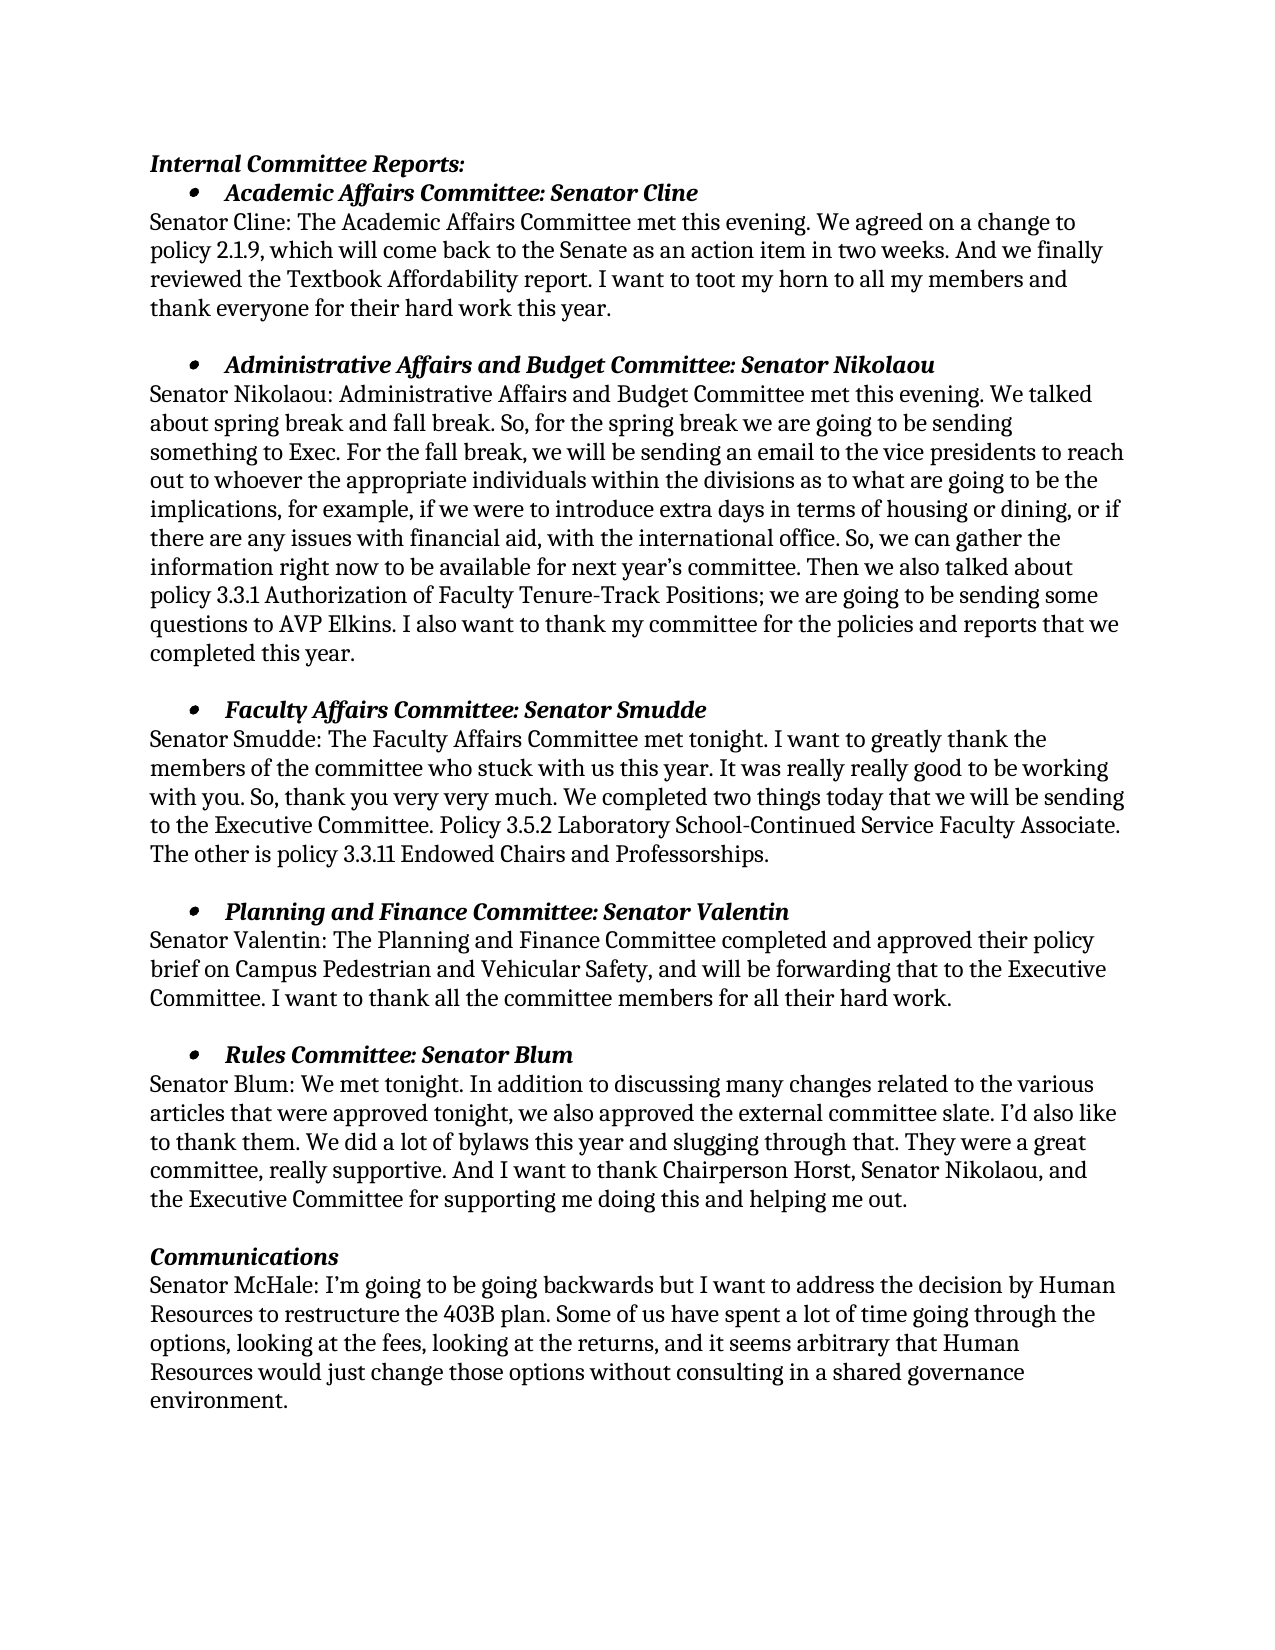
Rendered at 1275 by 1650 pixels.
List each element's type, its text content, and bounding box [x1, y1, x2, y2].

text Senator Nikolaou: Administrative Affairs and Budget Committee met this evening. We talked about spring break and fall break. So, for the spring break we are going to be sending something to Exec. For the fall break, we will be sending an email to the vice presidents to reach out to whoever the appropriate individuals within the divisions as to what are going to be the implications, for example, if we were to introduce extra days in terms of housing or dining, or if there are any issues with financial aid, with the international office. So, we can gather the information right now to be available for next year’s committee. Then we also talked about policy 3.3.1 Authorization of Faculty Tenure-Track Positions; we are going to be sending some questions to AVP Elkins. I also want to thank my committee for the policies and reports that we completed this year. [150, 380, 1125, 667]
list Rules Committee: Senator Blum [187, 1041, 1125, 1070]
text Senator Smudde: The Faculty Affairs Committee met tonight. I want to greatly thank the members of the committee who stuck with us this year. It was really really good to be working with you. So, thank you very very much. We completed two things today that we will be sending to the Executive Committee. Policy 3.5.2 Laboratory School-Continued Service Faculty Associate. The other is policy 3.3.11 Endowed Chairs and Professorships. [150, 725, 1125, 869]
text Senator Valentin: The Planning and Finance Committee completed and approved their policy brief on Campus Pedestrian and Vehicular Safety, and will be forwarding that to the Executive Committee. I want to thank all the committee members for all their hard work. [150, 926, 1125, 1012]
list Faculty Affairs Committee: Senator Smudde [187, 696, 1125, 725]
text Senator McHale: I’m going to be going backwards but I want to address the decision by Human Resources to restructure the 403B plan. Some of us have spent a lot of time going through the options, looking at the fees, looking at the returns, and it seems arbitrary that Human Resources would just change those options without consulting in a shared governance environment. [150, 1271, 1125, 1415]
text Senator Blum: We met tonight. In addition to discussing many changes related to the various articles that were approved tonight, we also approved the external committee slate. I’d also like to thank them. We did a lot of bylaws this year and slugging through that. They were a great committee, really supportive. And I want to thank Chairperson Horst, Senator Nikolaou, and the Executive Committee for supporting me doing this and helping me out. [150, 1070, 1125, 1214]
list Academic Affairs Committee: Senator Cline [187, 179, 1125, 207]
list Administrative Affairs and Budget Committee: Senator Nikolaou [187, 351, 1125, 380]
text Senator Cline: The Academic Affairs Committee met this evening. We agreed on a change to policy 2.1.9, which will come back to the Senate as an action item in two weeks. And we finally reviewed the Textbook Affordability report. I want to toot my horn to all my members and thank everyone for their hard work this year. [150, 207, 1125, 322]
list Planning and Finance Committee: Senator Valentin [187, 897, 1125, 926]
text Communications [150, 1242, 1125, 1271]
text Internal Committee Reports: [150, 150, 1125, 179]
